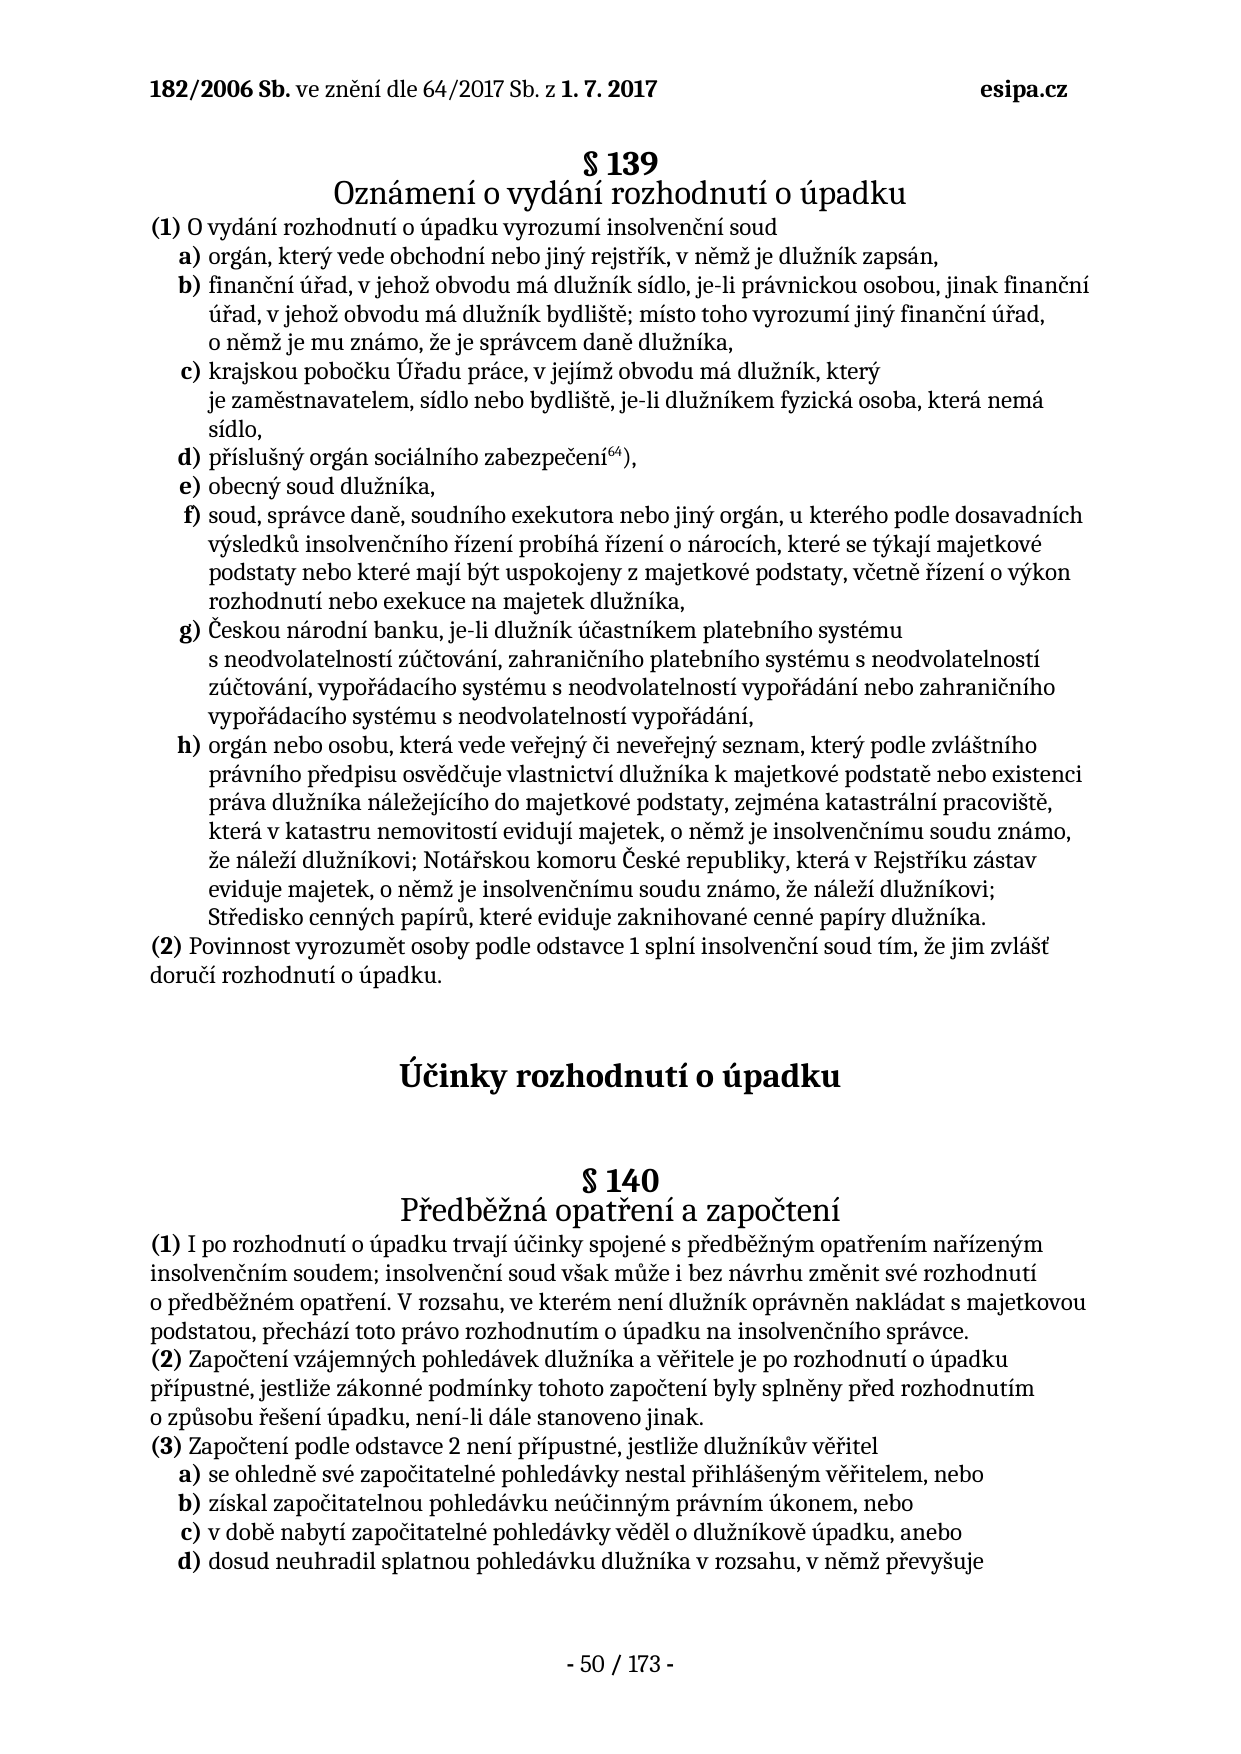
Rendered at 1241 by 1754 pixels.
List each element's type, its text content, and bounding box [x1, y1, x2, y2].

text h) orgán nebo osobu, která vede veřejný či neveřejný seznam, který podle zvláštního právního předpisu osvědčuje vlastnictví dlužníka k majetkové podstatě nebo existenci práva dlužníka náležejícího do majetkové podstaty, zejména katastrální pracoviště, která v katastru nemovitostí evidují majetek, o němž je insolvenčnímu soudu známo, že náleží dlužníkovi; Notářskou komoru České republiky, která v Rejstříku zástav eviduje majetek, o němž je insolvenčnímu soudu známo, že náleží dlužníkovi; Středisko cenných papírů, které eviduje zaknihované cenné papíry dlužníka. [150, 731, 1090, 932]
text d) příslušný orgán sociálního zabezpečení64), [150, 443, 1090, 472]
text b) získal započitatelnou pohledávku neúčinným právním úkonem, nebo [150, 1489, 1090, 1518]
text a) orgán, který vede obchodní nebo jiný rejstřík, v němž je dlužník zapsán, [150, 242, 1090, 271]
text a) se ohledně své započitatelné pohledávky nestal přihlášeným věřitelem, nebo [150, 1460, 1090, 1489]
text (1) I po rozhodnutí o úpadku trvají účinky spojené s předběžným opatřením nařízeným insolvenčním soudem; insolvenční soud však může i bez návrhu změnit své rozhodnutí o předběžném opatření. V rozsahu, ve kterém není dlužník oprávněn nakládat s majetkovou podstatou, přechází toto právo rozhodnutím o úpadku na insolvenčního správce. [150, 1230, 1090, 1345]
subtitle Účinky rozhodnutí o úpadku [150, 1062, 1090, 1094]
text c) v době nabytí započitatelné pohledávky věděl o dlužníkově úpadku, anebo [150, 1518, 1090, 1547]
text g) Českou národní banku, je-li dlužník účastníkem platebního systému s neodvolatelností zúčtování, zahraničního platebního systému s neodvolatelností zúčtování, vypořádacího systému s neodvolatelností vypořádání nebo zahraničního vypořádacího systému s neodvolatelností vypořádání, [150, 616, 1090, 731]
text (2) Započtení vzájemných pohledávek dlužníka a věřitele je po rozhodnutí o úpadku přípustné, jestliže zákonné podmínky tohoto započtení byly splněny před rozhodnutím o způsobu řešení úpadku, není-li dále stanoveno jinak. [150, 1345, 1090, 1432]
text b) finanční úřad, v jehož obvodu má dlužník sídlo, je-li právnickou osobou, jinak finanční úřad, v jehož obvodu má dlužník bydliště; místo toho vyrozumí jiný finanční úřad, o němž je mu známo, že je správcem daně dlužníka, [150, 271, 1090, 357]
subtitle § 139 -Oznámení o vydání rozhodnutí o úpadku [150, 150, 1090, 213]
text f) soud, správce daně, soudního exekutora nebo jiný orgán, u kterého podle dosavadních výsledků insolvenčního řízení probíhá řízení o nárocích, které se týkají majetkové podstaty nebo které mají být uspokojeny z majetkové podstaty, včetně řízení o výkon rozhodnutí nebo exekuce na majetek dlužníka, [150, 501, 1090, 616]
subtitle § 140 -Předběžná opatření a započtení [150, 1167, 1090, 1230]
text (1) O vydání rozhodnutí o úpadku vyrozumí insolvenční soud [150, 213, 1090, 242]
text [150, 1547, 1090, 1575]
text e) obecný soud dlužníka, [150, 472, 1090, 501]
text c) krajskou pobočku Úřadu práce, v jejímž obvodu má dlužník, který je zaměstnavatelem, sídlo nebo bydliště, je-li dlužníkem fyzická osoba, která nemá sídlo, [150, 357, 1090, 443]
text (2) Povinnost vyrozumět osoby podle odstavce 1 splní insolvenční soud tím, že jim zvlášť doručí rozhodnutí o úpadku. [150, 932, 1090, 989]
text (3) Započtení podle odstavce 2 není přípustné, jestliže dlužníkův věřitel [150, 1432, 1090, 1460]
